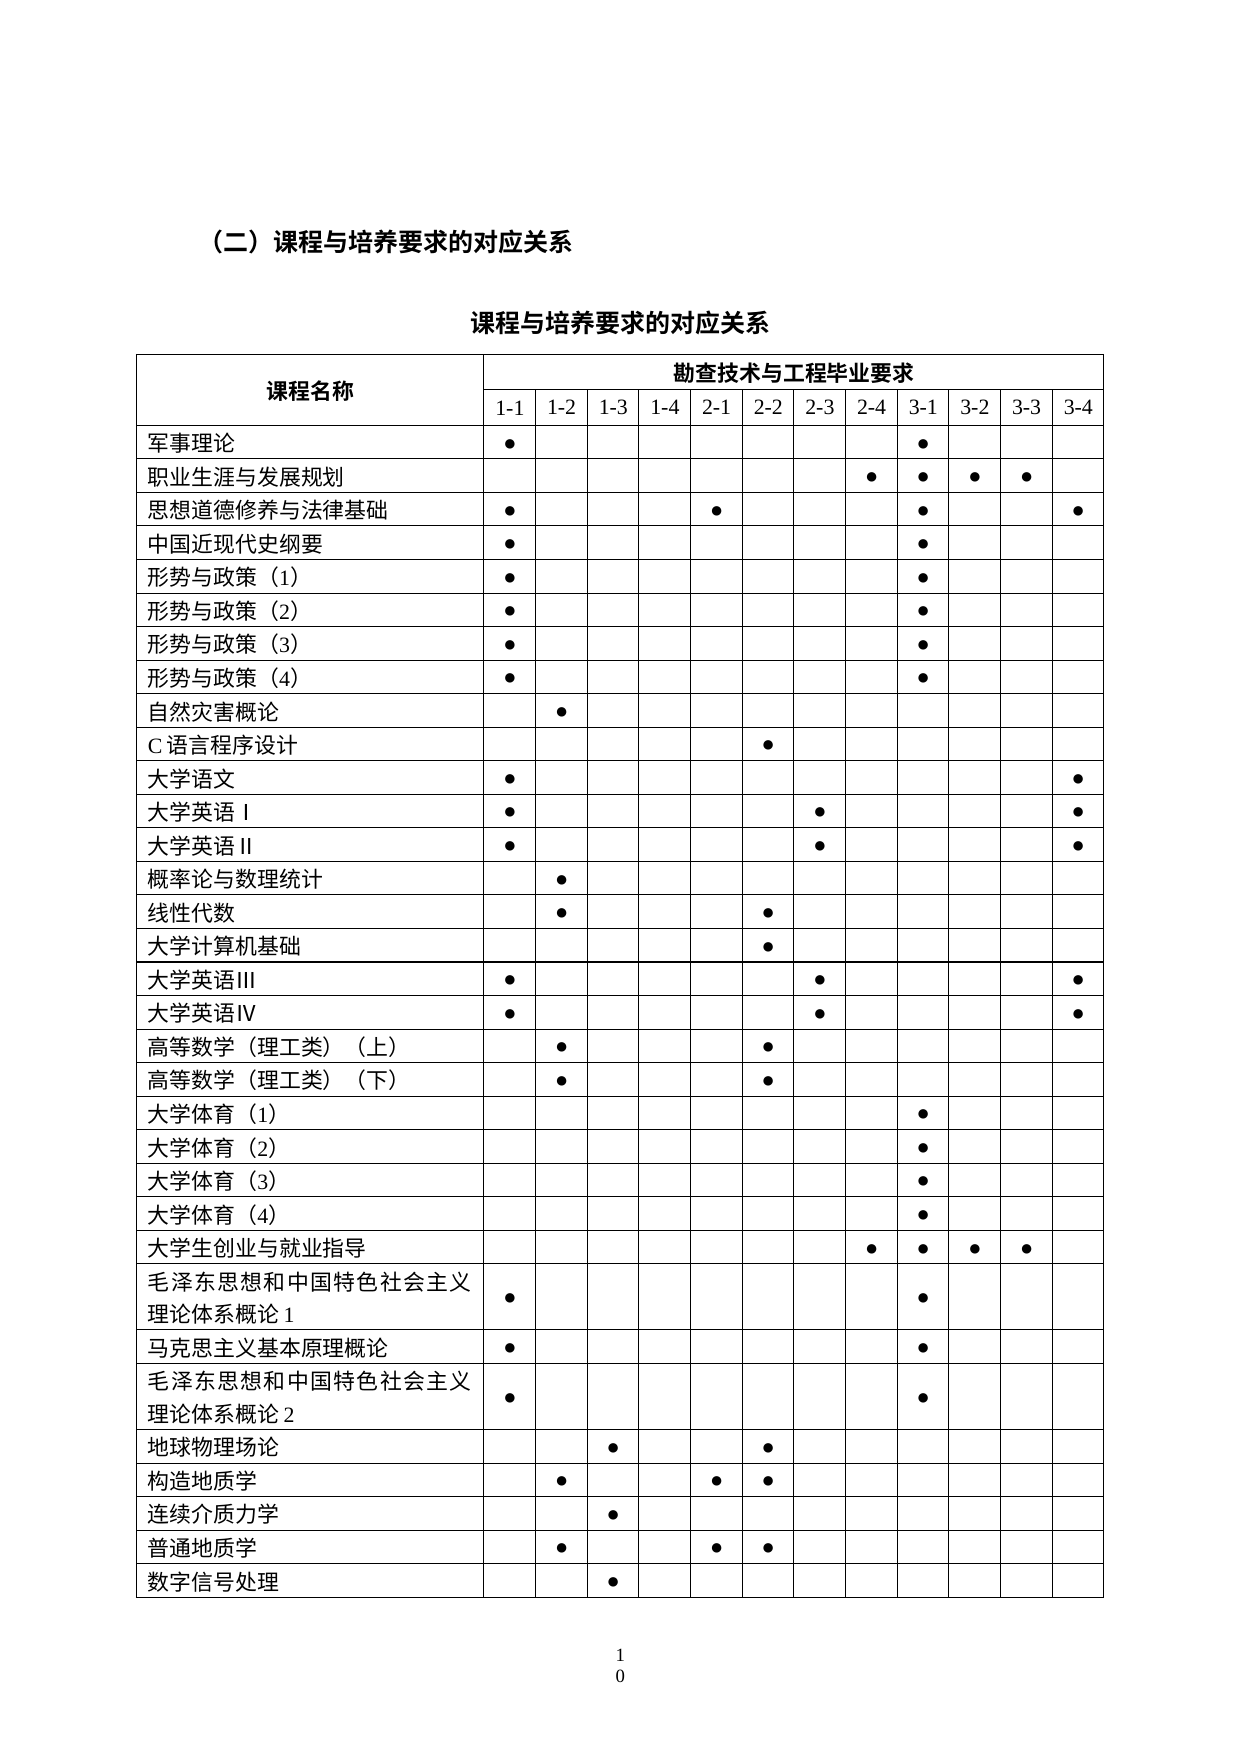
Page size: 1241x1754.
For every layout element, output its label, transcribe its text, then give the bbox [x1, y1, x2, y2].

table_cell [484, 1531, 535, 1563]
table_cell [1053, 1063, 1103, 1096]
table_cell ● [484, 661, 535, 693]
table_cell [794, 1564, 845, 1597]
table_cell [639, 493, 690, 525]
table_cell [898, 828, 948, 861]
table_cell [898, 895, 948, 928]
table_cell [949, 1430, 1000, 1462]
table_cell [588, 594, 638, 626]
table_cell [949, 1130, 1000, 1163]
table_cell [691, 1231, 742, 1263]
table_cell [588, 1364, 638, 1429]
table_cell [588, 459, 638, 492]
table_cell 概率论与数理统计 [137, 862, 483, 894]
table_cell 思想道德修养与法律基础 [137, 493, 483, 525]
table_cell [794, 594, 845, 626]
table_cell [691, 1430, 742, 1462]
table_cell ● [794, 963, 845, 995]
table_cell ● [1001, 459, 1052, 492]
table_cell [846, 828, 897, 861]
table_cell [846, 526, 897, 559]
table_cell 中国近现代史纲要 [137, 526, 483, 559]
table_cell [484, 1430, 535, 1462]
table_cell [846, 862, 897, 894]
table_cell [691, 459, 742, 492]
table_cell ● [484, 1330, 535, 1363]
table_cell [639, 1130, 690, 1163]
table_cell [846, 895, 897, 928]
table_cell [639, 661, 690, 693]
table_cell ● [846, 459, 897, 492]
table_cell [1001, 1531, 1052, 1563]
table_cell 毛泽东思想和中国特色社会主义理论体系概论2 [137, 1364, 483, 1429]
table_cell [898, 963, 948, 995]
table_cell [846, 963, 897, 995]
table_cell [639, 996, 690, 1028]
table_cell [536, 627, 587, 659]
table_cell [794, 426, 845, 458]
table_cell 数字信号处理 [137, 1564, 483, 1597]
table_cell ● [536, 694, 587, 727]
table_cell 形势与政策（4） [137, 661, 483, 693]
table_cell [639, 761, 690, 794]
table_cell 大学英语Ⅲ [137, 963, 483, 995]
table_cell [484, 1564, 535, 1597]
table_cell [846, 1330, 897, 1363]
table_cell 构造地质学 [137, 1464, 483, 1496]
table_cell 马克思主义基本原理概论 [137, 1330, 483, 1363]
table_cell ● [484, 828, 535, 861]
table_cell [846, 1197, 897, 1230]
table_cell [846, 795, 897, 827]
table_cell [536, 493, 587, 525]
table_cell [1001, 661, 1052, 693]
table_cell [1001, 526, 1052, 559]
table_cell [1001, 493, 1052, 525]
table_cell [536, 1264, 587, 1329]
table_cell [536, 761, 587, 794]
table_cell [1053, 929, 1103, 961]
table_cell [1053, 1164, 1103, 1196]
table_cell [691, 1030, 742, 1062]
table_cell ● [484, 795, 535, 827]
table_cell [691, 1097, 742, 1129]
table_cell ● [588, 1564, 638, 1597]
table_cell [1053, 1464, 1103, 1496]
table_cell [588, 828, 638, 861]
table_cell ● [1053, 828, 1103, 861]
table_header 课程名称 [137, 355, 483, 425]
table_cell [794, 1197, 845, 1230]
table_cell 2-2 [743, 390, 793, 425]
table_cell 连续介质力学 [137, 1497, 483, 1529]
table_cell 3-3 [1001, 390, 1052, 425]
table_cell ● [484, 493, 535, 525]
table_cell [1001, 1464, 1052, 1496]
table_cell [588, 694, 638, 727]
table_cell [588, 996, 638, 1028]
table_cell [536, 795, 587, 827]
table_cell [743, 459, 793, 492]
table_cell [949, 1531, 1000, 1563]
table_cell ● [949, 1231, 1000, 1263]
table_cell [691, 426, 742, 458]
table_cell [794, 1130, 845, 1163]
table_cell ● [898, 1231, 948, 1263]
table_cell [898, 1030, 948, 1062]
table_cell [691, 526, 742, 559]
table_cell [1053, 1030, 1103, 1062]
table_cell ● [484, 761, 535, 794]
table_cell [1053, 661, 1103, 693]
table_cell [536, 963, 587, 995]
table_cell ● [898, 594, 948, 626]
table_cell [898, 929, 948, 961]
table_cell [691, 996, 742, 1028]
table_cell [949, 1030, 1000, 1062]
table_cell [536, 996, 587, 1028]
table_cell [898, 1430, 948, 1462]
table_cell 职业生涯与发展规划 [137, 459, 483, 492]
table_cell [536, 1330, 587, 1363]
table_cell [484, 862, 535, 894]
table_cell [794, 761, 845, 794]
table_cell [949, 1197, 1000, 1230]
table_cell [743, 1497, 793, 1529]
table_cell [588, 862, 638, 894]
table_cell [898, 795, 948, 827]
table_cell [949, 1364, 1000, 1429]
table_cell [1053, 594, 1103, 626]
table_cell ● [536, 1030, 587, 1062]
table_cell [588, 1063, 638, 1096]
table_cell [1053, 1231, 1103, 1263]
table_cell [536, 828, 587, 861]
table_cell [691, 761, 742, 794]
table_cell ● [484, 963, 535, 995]
table_cell 1-2 [536, 390, 587, 425]
table_cell [794, 1330, 845, 1363]
table_cell [536, 1130, 587, 1163]
table_cell [639, 862, 690, 894]
table_cell [1001, 1030, 1052, 1062]
table_cell [743, 1164, 793, 1196]
table_cell 大学计算机基础 [137, 929, 483, 961]
table_cell [536, 728, 587, 760]
table_cell [743, 828, 793, 861]
table_cell [1001, 1130, 1052, 1163]
table_cell [846, 1063, 897, 1096]
table_cell [743, 1564, 793, 1597]
table_cell [949, 895, 1000, 928]
table_cell [639, 1464, 690, 1496]
table_cell [639, 1097, 690, 1129]
table_cell [639, 1030, 690, 1062]
table_cell 3-4 [1053, 390, 1103, 425]
table_cell [949, 1464, 1000, 1496]
table_cell [588, 1531, 638, 1563]
table_cell 毛泽东思想和中国特色社会主义理论体系概论1 [137, 1264, 483, 1329]
table_cell [1001, 963, 1052, 995]
table_cell [639, 1430, 690, 1462]
table_cell [949, 1330, 1000, 1363]
table_cell [639, 694, 690, 727]
table_cell [949, 694, 1000, 727]
table_cell [794, 1097, 845, 1129]
table_cell [1001, 1430, 1052, 1462]
table_cell ● [898, 1197, 948, 1230]
table_cell [743, 526, 793, 559]
table_cell [1001, 560, 1052, 592]
table_cell [743, 661, 793, 693]
table_cell [588, 728, 638, 760]
table_cell [949, 493, 1000, 525]
table_cell ● [794, 795, 845, 827]
table_cell [536, 1430, 587, 1462]
table_cell [743, 1197, 793, 1230]
table_cell 高等数学（理工类）（下） [137, 1063, 483, 1096]
table_cell [1053, 895, 1103, 928]
table_cell [639, 1164, 690, 1196]
table_cell [949, 862, 1000, 894]
table_cell [949, 1063, 1000, 1096]
table_cell [846, 728, 897, 760]
table_cell [1053, 694, 1103, 727]
table_cell [949, 426, 1000, 458]
table_cell [846, 761, 897, 794]
table_cell [949, 526, 1000, 559]
table_cell [794, 1430, 845, 1462]
table_cell [1001, 795, 1052, 827]
table_cell 1-3 [588, 390, 638, 425]
table_cell [846, 1464, 897, 1496]
table_cell ● [691, 493, 742, 525]
table_cell [846, 1531, 897, 1563]
table_cell [639, 1231, 690, 1263]
table_cell ● [949, 459, 1000, 492]
table_cell [536, 1564, 587, 1597]
table_cell 自然灾害概论 [137, 694, 483, 727]
table_cell [484, 929, 535, 961]
table_cell [691, 963, 742, 995]
table_cell 1-4 [639, 390, 690, 425]
table_cell [484, 1030, 535, 1062]
table_cell [691, 828, 742, 861]
table_cell [743, 1231, 793, 1263]
table_cell [1053, 1364, 1103, 1429]
table_cell [794, 1531, 845, 1563]
table_cell [639, 526, 690, 559]
table_cell [898, 1063, 948, 1096]
table_cell [639, 895, 690, 928]
table_cell [898, 1497, 948, 1529]
table_cell [1053, 1264, 1103, 1329]
table_cell [949, 560, 1000, 592]
table_cell [794, 1063, 845, 1096]
table_cell ● [743, 1464, 793, 1496]
table_cell [691, 1264, 742, 1329]
table_cell [1001, 929, 1052, 961]
table_cell ● [898, 1164, 948, 1196]
table_cell [846, 661, 897, 693]
table_cell [898, 1464, 948, 1496]
table_cell ● [898, 661, 948, 693]
table_cell [588, 963, 638, 995]
table_cell [588, 1264, 638, 1329]
table_cell [639, 1497, 690, 1529]
table_cell [639, 1564, 690, 1597]
table_cell ● [536, 1063, 587, 1096]
table_cell ● [588, 1430, 638, 1462]
table_cell [1001, 694, 1052, 727]
table_cell [588, 1164, 638, 1196]
table_cell 形势与政策（1） [137, 560, 483, 592]
table_cell [794, 1030, 845, 1062]
table_cell ● [846, 1231, 897, 1263]
table_cell [949, 828, 1000, 861]
table_cell [588, 1231, 638, 1263]
table_cell [1001, 594, 1052, 626]
table_cell [588, 1197, 638, 1230]
table_cell ● [743, 728, 793, 760]
table_cell ● [484, 426, 535, 458]
table_cell ● [898, 1364, 948, 1429]
table_cell [794, 1264, 845, 1329]
table_cell [691, 895, 742, 928]
table_cell [536, 661, 587, 693]
table_cell [639, 560, 690, 592]
table_cell 大学英语Ⅰ [137, 795, 483, 827]
table_cell [1001, 1364, 1052, 1429]
table_cell [484, 1063, 535, 1096]
table_cell [846, 426, 897, 458]
table_cell ● [898, 1097, 948, 1129]
table_cell [691, 1364, 742, 1429]
table_cell ● [588, 1497, 638, 1529]
table_cell [484, 459, 535, 492]
table_cell [484, 1164, 535, 1196]
table_cell ● [691, 1464, 742, 1496]
table_cell [794, 459, 845, 492]
table_cell [1001, 996, 1052, 1028]
table_cell [1053, 862, 1103, 894]
table_cell [639, 594, 690, 626]
table_cell [691, 728, 742, 760]
text 课程与培养要求的对应关系 [148, 289, 1093, 354]
table_cell [691, 862, 742, 894]
table_cell 2-1 [691, 390, 742, 425]
table_cell [536, 1497, 587, 1529]
table_cell [588, 560, 638, 592]
table_cell ● [536, 1464, 587, 1496]
table_cell [536, 1097, 587, 1129]
table_cell [743, 1130, 793, 1163]
table_header 勘查技术与工程毕业要求 [484, 355, 1103, 389]
table_cell [691, 1497, 742, 1529]
table_cell 大学语文 [137, 761, 483, 794]
table_cell [846, 1030, 897, 1062]
table_cell [588, 426, 638, 458]
table_cell [484, 1497, 535, 1529]
table_cell ● [484, 560, 535, 592]
table_cell [743, 493, 793, 525]
table_cell 地球物理场论 [137, 1430, 483, 1462]
table_cell [794, 895, 845, 928]
table_cell 大学英语Ⅳ [137, 996, 483, 1028]
table_cell [691, 1197, 742, 1230]
table_cell [794, 560, 845, 592]
table_cell [536, 1197, 587, 1230]
table_cell [794, 526, 845, 559]
table_cell [898, 996, 948, 1028]
table_cell [639, 1330, 690, 1363]
table_cell [639, 1531, 690, 1563]
table_cell [588, 761, 638, 794]
table_cell [484, 895, 535, 928]
table_cell [536, 1164, 587, 1196]
table_cell [536, 1231, 587, 1263]
table_cell [846, 1264, 897, 1329]
table_cell [794, 661, 845, 693]
table_cell [1053, 1497, 1103, 1529]
table_cell [484, 728, 535, 760]
table_cell ● [794, 828, 845, 861]
table_cell 大学体育（4） [137, 1197, 483, 1230]
table_cell [743, 996, 793, 1028]
table_cell ● [743, 929, 793, 961]
table_cell [588, 493, 638, 525]
table_cell [588, 1130, 638, 1163]
table_cell [1001, 1497, 1052, 1529]
table_cell [949, 929, 1000, 961]
table_cell [484, 1464, 535, 1496]
table_cell [949, 1497, 1000, 1529]
table_cell ● [1053, 963, 1103, 995]
table_cell [846, 1164, 897, 1196]
table_cell [949, 963, 1000, 995]
table_cell [588, 795, 638, 827]
table_cell [743, 426, 793, 458]
table_cell [639, 1197, 690, 1230]
table_cell ● [484, 526, 535, 559]
table_cell [794, 728, 845, 760]
table_cell [1001, 1097, 1052, 1129]
table_cell [639, 963, 690, 995]
table_cell [949, 761, 1000, 794]
table_cell [794, 862, 845, 894]
table_cell [588, 895, 638, 928]
table_cell [846, 560, 897, 592]
table_cell ● [484, 1364, 535, 1429]
table_cell 形势与政策（3） [137, 627, 483, 659]
table_cell [949, 594, 1000, 626]
table_cell [898, 862, 948, 894]
table_cell [1053, 560, 1103, 592]
table_cell [846, 929, 897, 961]
table_cell [794, 929, 845, 961]
table_cell [1053, 1430, 1103, 1462]
table_cell [1001, 862, 1052, 894]
table_cell [794, 694, 845, 727]
table_cell [639, 1364, 690, 1429]
table_cell [1053, 1130, 1103, 1163]
table_cell [588, 1030, 638, 1062]
table_cell [588, 1464, 638, 1496]
table_cell [1001, 627, 1052, 659]
table_cell [639, 627, 690, 659]
table_cell [691, 1164, 742, 1196]
table_cell [949, 1264, 1000, 1329]
table_cell ● [484, 1264, 535, 1329]
table_cell [794, 1464, 845, 1496]
table_cell 大学体育（2） [137, 1130, 483, 1163]
table_cell [949, 1164, 1000, 1196]
table_cell [743, 795, 793, 827]
table_cell [1001, 728, 1052, 760]
table_cell [898, 1531, 948, 1563]
table_cell [536, 526, 587, 559]
table_cell [846, 694, 897, 727]
table_cell [949, 996, 1000, 1028]
table_cell [846, 1564, 897, 1597]
table_cell [794, 627, 845, 659]
table_cell ● [898, 493, 948, 525]
table_cell [1053, 459, 1103, 492]
table_cell 线性代数 [137, 895, 483, 928]
table_cell [846, 627, 897, 659]
table_cell [898, 694, 948, 727]
table_cell [743, 862, 793, 894]
table_cell 高等数学（理工类）（上） [137, 1030, 483, 1062]
table_cell [691, 795, 742, 827]
table_cell 大学生创业与就业指导 [137, 1231, 483, 1263]
table_cell [898, 761, 948, 794]
table_cell [846, 594, 897, 626]
table_cell [588, 929, 638, 961]
table_cell ● [691, 1531, 742, 1563]
table_cell [639, 929, 690, 961]
table_cell [743, 761, 793, 794]
table_cell ● [898, 526, 948, 559]
table_cell [1001, 1164, 1052, 1196]
table_cell ● [898, 1264, 948, 1329]
table_cell [691, 594, 742, 626]
table_cell [536, 560, 587, 592]
table_cell [743, 627, 793, 659]
table_cell [1053, 1197, 1103, 1230]
table_cell [639, 426, 690, 458]
table_cell ● [743, 1030, 793, 1062]
table_cell ● [484, 996, 535, 1028]
table_cell [949, 661, 1000, 693]
table_cell [743, 560, 793, 592]
table_cell 普通地质学 [137, 1531, 483, 1563]
table_cell [846, 1097, 897, 1129]
table_cell [743, 1330, 793, 1363]
table_cell [588, 1330, 638, 1363]
table_cell 2-3 [794, 390, 845, 425]
table_cell [484, 1197, 535, 1230]
table_cell ● [1001, 1231, 1052, 1263]
table_cell [1001, 1197, 1052, 1230]
table_cell [949, 1564, 1000, 1597]
table_cell 大学体育（3） [137, 1164, 483, 1196]
table_cell ● [484, 627, 535, 659]
table_cell ● [743, 1531, 793, 1563]
table_cell ● [536, 862, 587, 894]
table_cell 大学体育（1） [137, 1097, 483, 1129]
table_cell ● [898, 459, 948, 492]
table_cell [536, 929, 587, 961]
table_cell [1053, 526, 1103, 559]
table_cell [794, 1231, 845, 1263]
table_cell 3-1 [898, 390, 948, 425]
table_cell ● [898, 426, 948, 458]
table_cell ● [743, 1063, 793, 1096]
table_cell [639, 1264, 690, 1329]
table_cell ● [1053, 795, 1103, 827]
table_cell [898, 1564, 948, 1597]
table_cell ● [743, 895, 793, 928]
table_cell [588, 627, 638, 659]
table_cell [846, 1430, 897, 1462]
table_cell ● [1053, 493, 1103, 525]
table_cell [846, 996, 897, 1028]
table_cell [743, 1264, 793, 1329]
table_cell ● [536, 1531, 587, 1563]
table_cell [1001, 1264, 1052, 1329]
table_cell 3-2 [949, 390, 1000, 425]
table_cell [1001, 1330, 1052, 1363]
table_cell [743, 963, 793, 995]
table_cell ● [898, 1130, 948, 1163]
table_cell 军事理论 [137, 426, 483, 458]
table_cell 1-1 [484, 390, 535, 425]
table_cell [846, 1497, 897, 1529]
table_cell [898, 728, 948, 760]
table_cell ● [1053, 996, 1103, 1028]
table_cell ● [898, 1330, 948, 1363]
table_cell [1001, 1564, 1052, 1597]
table_cell [588, 1097, 638, 1129]
table_cell [949, 1097, 1000, 1129]
table_cell [691, 929, 742, 961]
table_cell [536, 426, 587, 458]
table_cell [1053, 627, 1103, 659]
table_cell [1053, 1564, 1103, 1597]
table_cell [743, 1097, 793, 1129]
table_cell ● [484, 594, 535, 626]
table_cell [794, 1164, 845, 1196]
table_cell [1053, 1531, 1103, 1563]
table_cell [639, 795, 690, 827]
table_cell [588, 526, 638, 559]
table_cell [949, 728, 1000, 760]
table_cell [484, 694, 535, 727]
table_cell 2-4 [846, 390, 897, 425]
text （二）课程与培养要求的对应关系 [148, 208, 1093, 273]
table_cell [639, 828, 690, 861]
table_cell [949, 795, 1000, 827]
table_cell [1053, 1097, 1103, 1129]
table_cell [1001, 895, 1052, 928]
table_cell ● [536, 895, 587, 928]
table_cell ● [898, 627, 948, 659]
table_cell 形势与政策（2） [137, 594, 483, 626]
table_cell [484, 1231, 535, 1263]
table_cell [691, 1130, 742, 1163]
table_cell [639, 1063, 690, 1096]
table_cell [691, 1564, 742, 1597]
table_cell [794, 1497, 845, 1529]
table_cell [691, 1063, 742, 1096]
table_cell [691, 560, 742, 592]
table_cell [588, 661, 638, 693]
table_cell [1001, 1063, 1052, 1096]
table_cell [691, 1330, 742, 1363]
table_cell ● [1053, 761, 1103, 794]
table_cell [536, 459, 587, 492]
table_cell ● [743, 1430, 793, 1462]
table_cell [1001, 828, 1052, 861]
table_cell [691, 661, 742, 693]
table_cell [949, 627, 1000, 659]
table_cell [639, 459, 690, 492]
table_cell [536, 1364, 587, 1429]
table_cell [794, 493, 845, 525]
table_cell [743, 594, 793, 626]
table_cell ● [794, 996, 845, 1028]
table_cell [536, 594, 587, 626]
table_cell [794, 1364, 845, 1429]
table_cell [1053, 728, 1103, 760]
table_cell ● [898, 560, 948, 592]
table_cell [1053, 1330, 1103, 1363]
table_cell [484, 1130, 535, 1163]
table_cell [691, 627, 742, 659]
table_cell [1053, 426, 1103, 458]
table_cell C语言程序设计 [137, 728, 483, 760]
table_cell [846, 1364, 897, 1429]
table_cell [846, 1130, 897, 1163]
table_cell [691, 694, 742, 727]
table_cell [484, 1097, 535, 1129]
table_cell [1001, 761, 1052, 794]
table_cell [743, 1364, 793, 1429]
table_cell [743, 694, 793, 727]
table_cell [639, 728, 690, 760]
table_cell 大学英语Ⅱ [137, 828, 483, 861]
table_cell [1001, 426, 1052, 458]
table_cell [846, 493, 897, 525]
